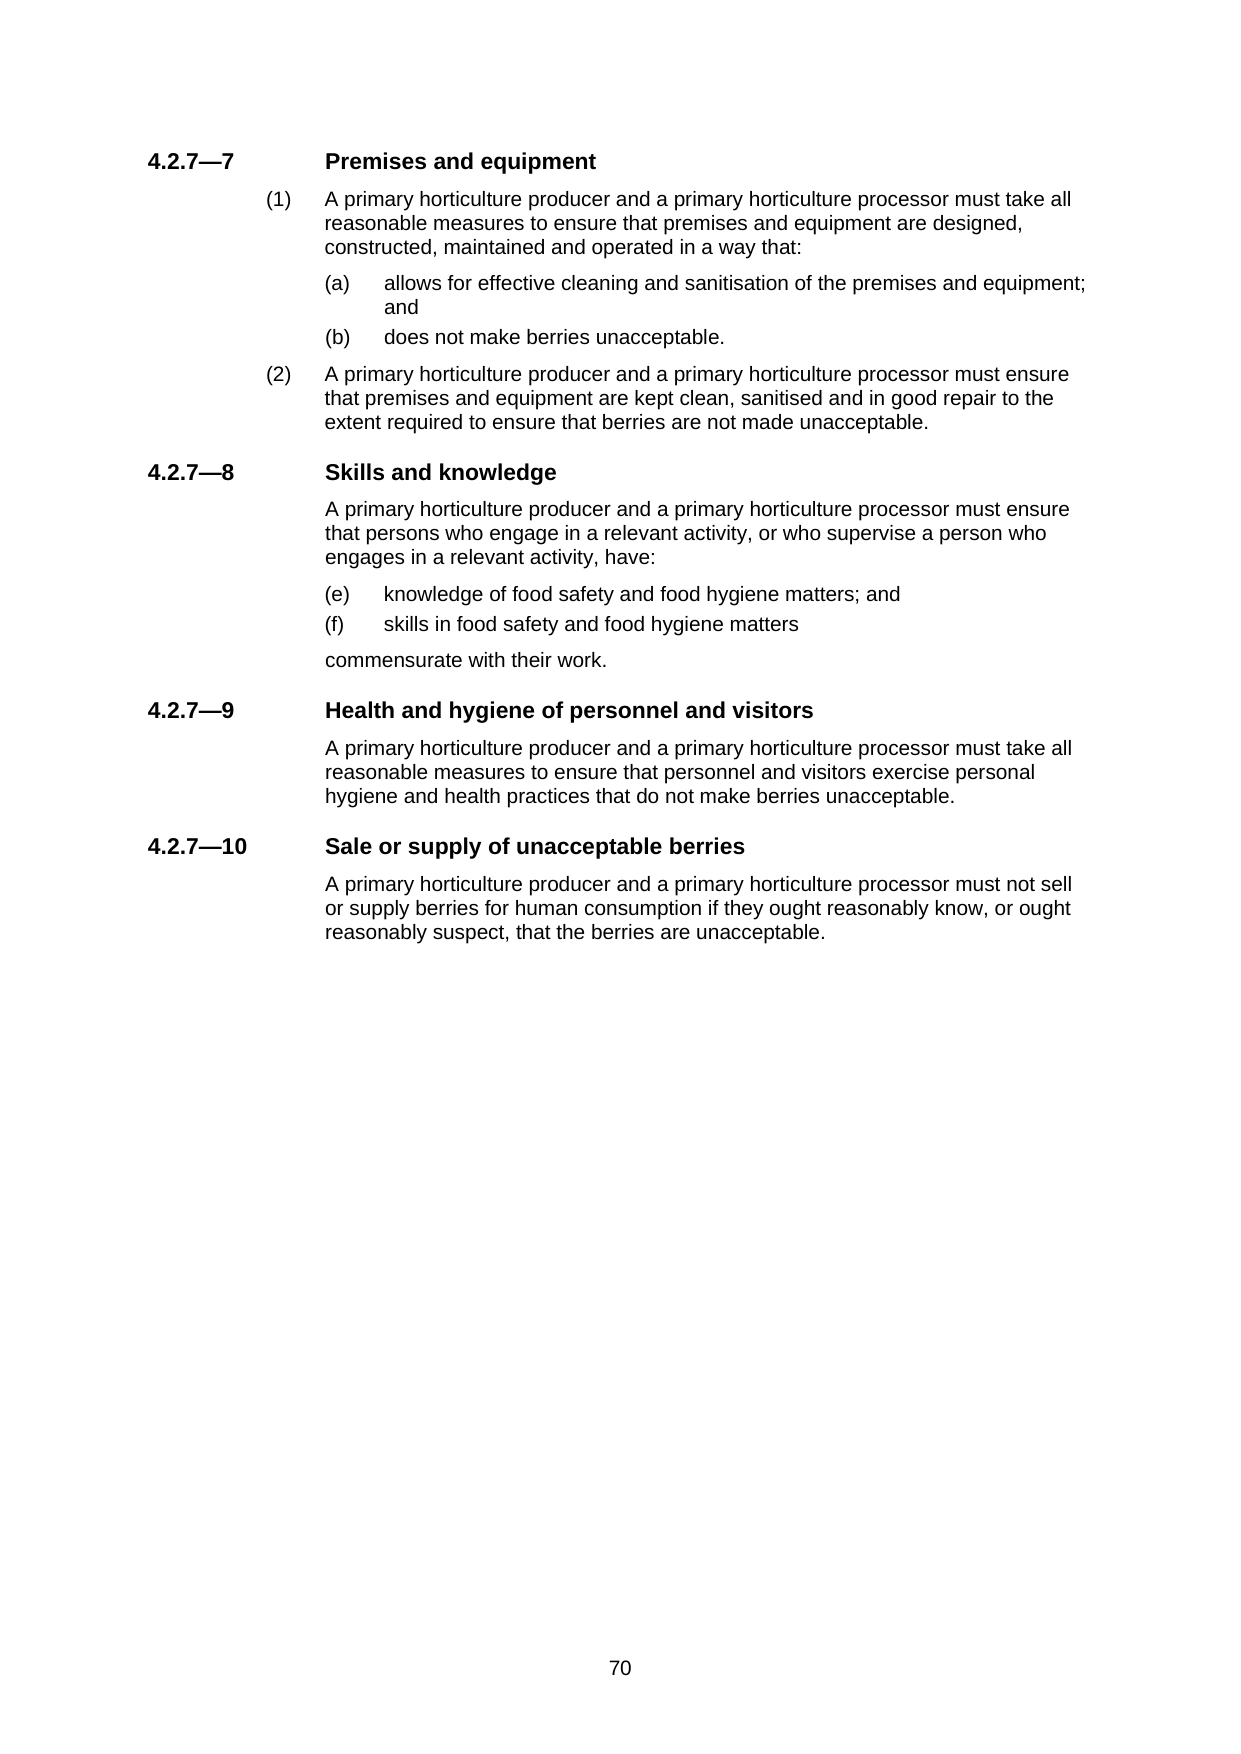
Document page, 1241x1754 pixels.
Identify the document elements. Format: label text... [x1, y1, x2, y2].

text 4.2.7—9 Health and hygiene of personnel and visitors [148, 697, 1092, 724]
text (b) does not make berries unacceptable. [148, 325, 1092, 349]
text 4.2.7—8 Skills and knowledge [148, 458, 1092, 485]
list knowledge of food safety and food hygiene matters; and [324, 582, 1092, 606]
text A primary horticulture producer and a primary horticulture processor must take all reasonable measures to ensure that personnel and visitors exercise personal hygiene and health practices that do not make berries unacceptable. [148, 736, 1092, 808]
text A primary horticulture producer and a primary horticulture processor must not sell or supply berries for human consumption if they ought reasonably know, or ought reasonably suspect, that the berries are unacceptable. [148, 872, 1092, 944]
text 4.2.7—10 Sale or supply of unacceptable berries [148, 833, 1092, 859]
text (2) A primary horticulture producer and a primary horticulture processor must ensure that premises and equipment are kept clean, sanitised and in good repair to the extent required to ensure that berries are not made unacceptable. [148, 362, 1092, 433]
text (1) A primary horticulture producer and a primary horticulture processor must take all reasonable measures to ensure that premises and equipment are designed, constructed, maintained and operated in a way that: [148, 187, 1092, 258]
text (a) allows for effective cleaning and sanitisation of the premises and equipment; and [324, 271, 1092, 319]
list skills in food safety and food hygiene matters [324, 612, 1092, 636]
text commensurate with their work. [148, 648, 1092, 672]
text A primary horticulture producer and a primary horticulture processor must ensure that persons who engage in a relevant activity, or who supervise a person who engages in a relevant activity, have: [148, 497, 1092, 569]
text 4.2.7—7 Premises and equipment [148, 148, 1092, 174]
